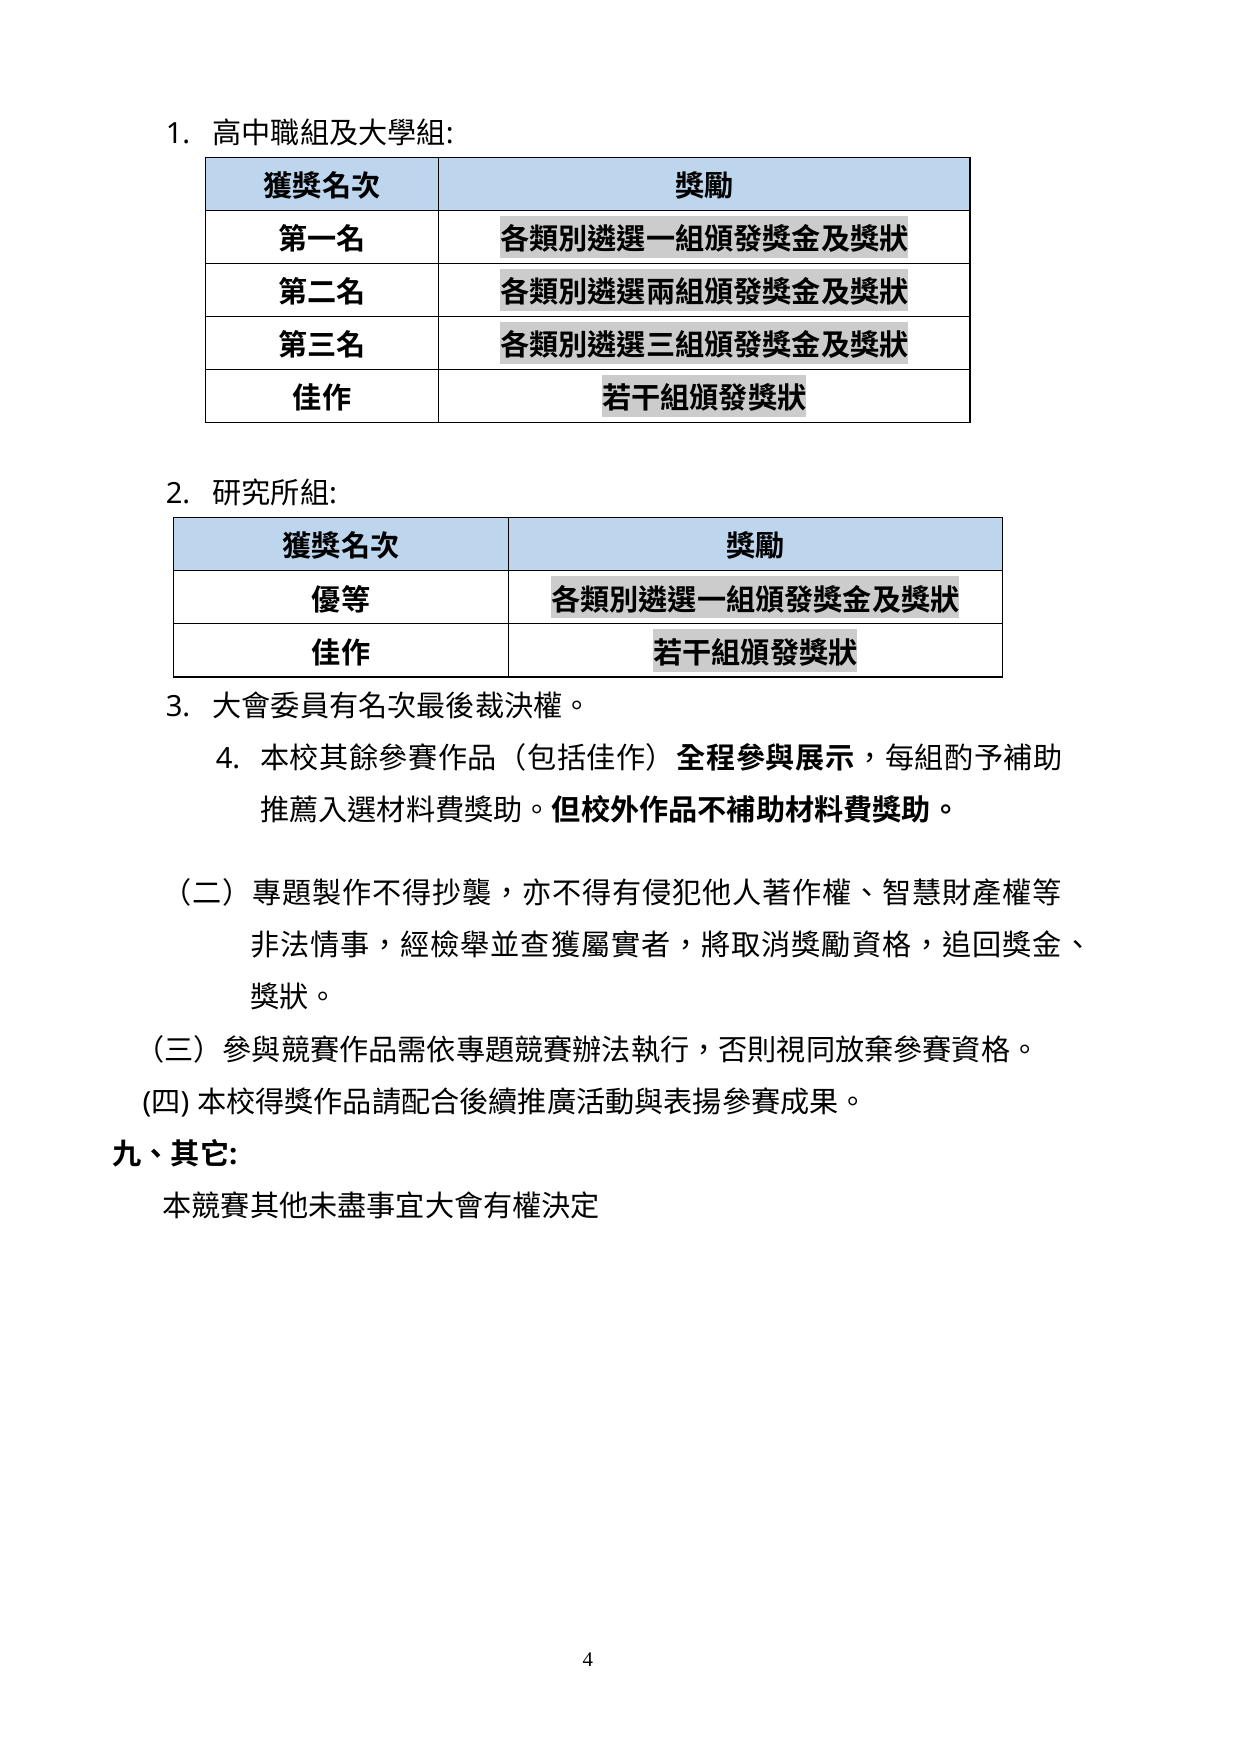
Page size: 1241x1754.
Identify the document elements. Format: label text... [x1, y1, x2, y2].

list 本校其餘參賽作品（包括佳作）全程參與展示，每組酌予補助推薦入選材料費獎助。但校外作品不補助材料費獎助。 [216, 729, 1063, 834]
table_cell 各類別遴選兩組頒發獎金及獎狀 [439, 264, 969, 316]
text （二）專題製作不得抄襲，亦不得有侵犯他人著作權、智慧財產權等非法情事，經檢舉並查獲屬實者，將取消獎勵資格，追回獎金、獎狀。 [162, 865, 1063, 1021]
list 大會委員有名次最後裁決權。 [162, 677, 1063, 729]
table_cell 第二名 [206, 264, 438, 316]
table_header 獲獎名次 [206, 158, 438, 210]
table_cell 佳作 [206, 370, 438, 422]
table_cell 佳作 [174, 624, 508, 676]
table_cell 優等 [174, 571, 508, 623]
text 本競賽其他未盡事宜大會有權決定 [112, 1177, 1063, 1229]
table_cell 各類別遴選一組頒發獎金及獎狀 [509, 571, 1002, 623]
list 高中職組及大學組: [162, 104, 1063, 157]
table_header 獎勵 [439, 158, 969, 210]
text （三）參與競賽作品需依專題競賽辦法執行，否則視同放棄參賽資格。 [112, 1021, 1063, 1073]
table_cell 各類別遴選一組頒發獎金及獎狀 [439, 211, 969, 263]
table_header 獎勵 [509, 518, 1002, 570]
list 研究所組: [162, 465, 1063, 517]
table_header 獲獎名次 [174, 518, 508, 570]
table_cell 第三名 [206, 317, 438, 369]
table_cell 若干組頒發獎狀 [509, 624, 1002, 676]
table_cell 第一名 [206, 211, 438, 263]
table_cell 各類別遴選三組頒發獎金及獎狀 [439, 317, 969, 369]
text 九、其它: [112, 1125, 1063, 1177]
text (四) 本校得獎作品請配合後續推廣活動與表揚參賽成果。 [112, 1073, 1063, 1125]
table_cell 若干組頒發獎狀 [439, 370, 969, 422]
